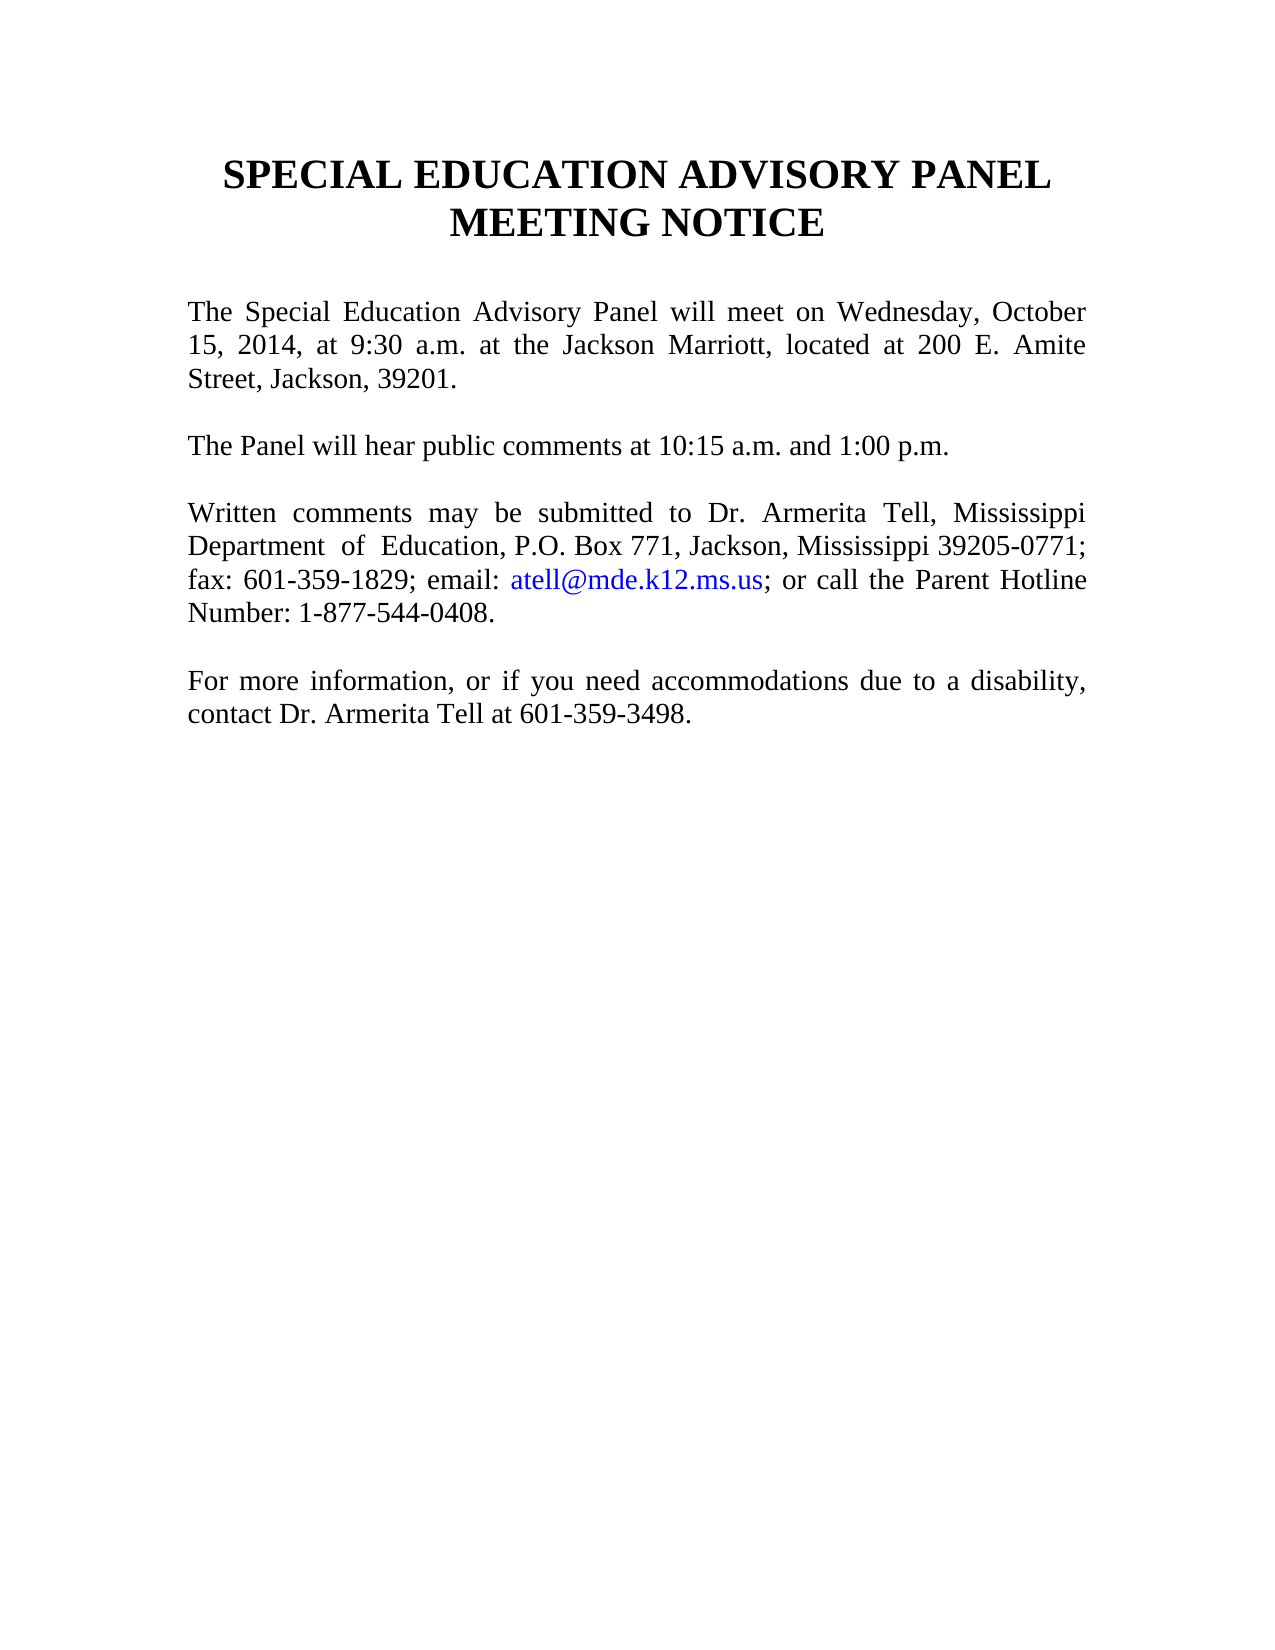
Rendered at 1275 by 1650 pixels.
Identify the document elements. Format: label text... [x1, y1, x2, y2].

text For more information, or if you need accommodations due to a disability, contact Dr. Armerita Tell at 601-359-3498. [187, 663, 1087, 730]
title SPECIAL EDUCATION ADVISORY PANEL MEETING NOTICE [187, 150, 1087, 246]
text Written comments may be submitted to Dr. Armerita Tell, Mississippi Department of Education, P.O. Box 771, Jackson, Mississippi 39205-0771; fax: 601-359-1829; email: atell@mde.k12.ms.us; or call the Parent Hotline Number: 1-877-544-0408. [187, 495, 1087, 629]
text The Special Education Advisory Panel will meet on Wednesday, October 15, 2014, at 9:30 a.m. at the Jackson Marriott, located at 200 E. Amite Street, Jackson, 39201. [187, 294, 1087, 394]
text The Panel will hear public comments at 10:15 a.m. and 1:00 p.m. [187, 428, 1087, 461]
